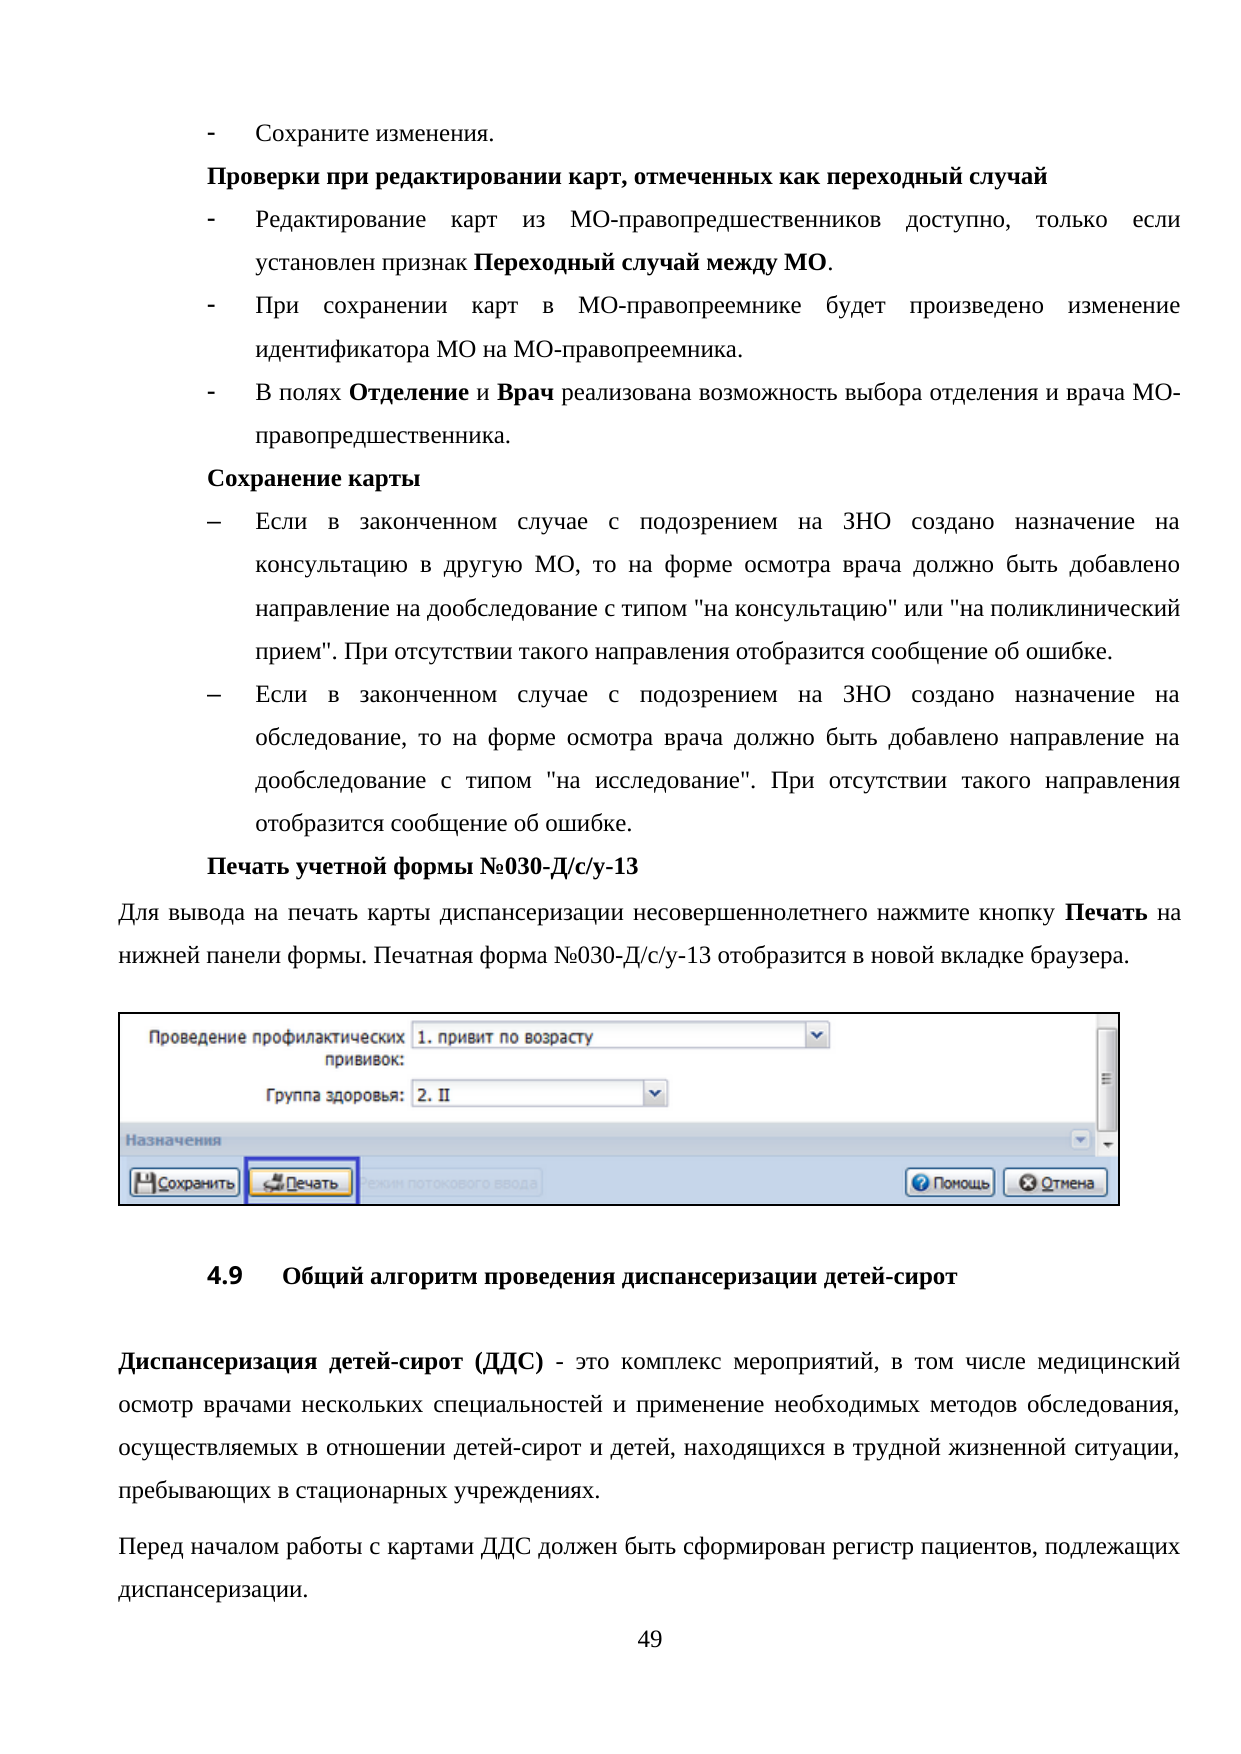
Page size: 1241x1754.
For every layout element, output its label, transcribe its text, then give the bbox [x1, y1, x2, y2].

list Если в законченном случае с подозрением на ЗНО создано назначение на консультацию в другую МО, то на форме осмотра врача должно быть добавлено направление на дообследование с типом "на консультацию" или "на поликлинический прием". При отсутствии такого направления отобразится сообщение об ошибке. [207, 506, 1181, 664]
subtitle Общий алгоритм проведения диспансеризации детей-сирот [207, 1258, 1181, 1292]
text Печать учетной формы №030-Д/с/у-13 [118, 851, 1181, 880]
text Сохранение карты [118, 463, 1181, 492]
list Редактирование карт из МО-правопредшественников доступно, только если установлен признак Переходный случай между МО. [207, 204, 1181, 276]
text Перед началом работы с картами ДДС должен быть сформирован регистр пациентов, подлежащих диспансеризации. [118, 1531, 1181, 1603]
list При сохранении карт в МО-правопреемнике будет произведено изменение идентификатора МО на МО-правопреемника. [207, 291, 1181, 362]
text Для вывода на печать карты диспансеризации несовершеннолетнего нажмите кнопку Печать на нижней панели формы. Печатная форма №030-Д/с/у-13 отобразится в новой вкладке браузера. [118, 897, 1181, 968]
text Проверки при редактировании карт, отмеченных как переходный случай [118, 161, 1181, 190]
list Если в законченном случае с подозрением на ЗНО создано назначение на обследование, то на форме осмотра врача должно быть добавлено направление на дообследование с типом "на исследование". При отсутствии такого направления отобразится сообщение об ошибке. [207, 679, 1181, 837]
list Сохраните изменения. [207, 118, 1181, 147]
picture [120, 1014, 1118, 1204]
text Диспансеризация детей-сирот (ДДС) - это комплекс мероприятий, в том числе медицинский осмотр врачами нескольких специальностей и применение необходимых методов обследования, осуществляемых в отношении детей-сирот и детей, находящихся в трудной жизненной ситуации, пребывающих в стационарных учреждениях. [118, 1346, 1181, 1504]
list В полях Отделение и Врач реализована возможность выбора отделения и врача МО-правопредшественника. [207, 377, 1181, 449]
